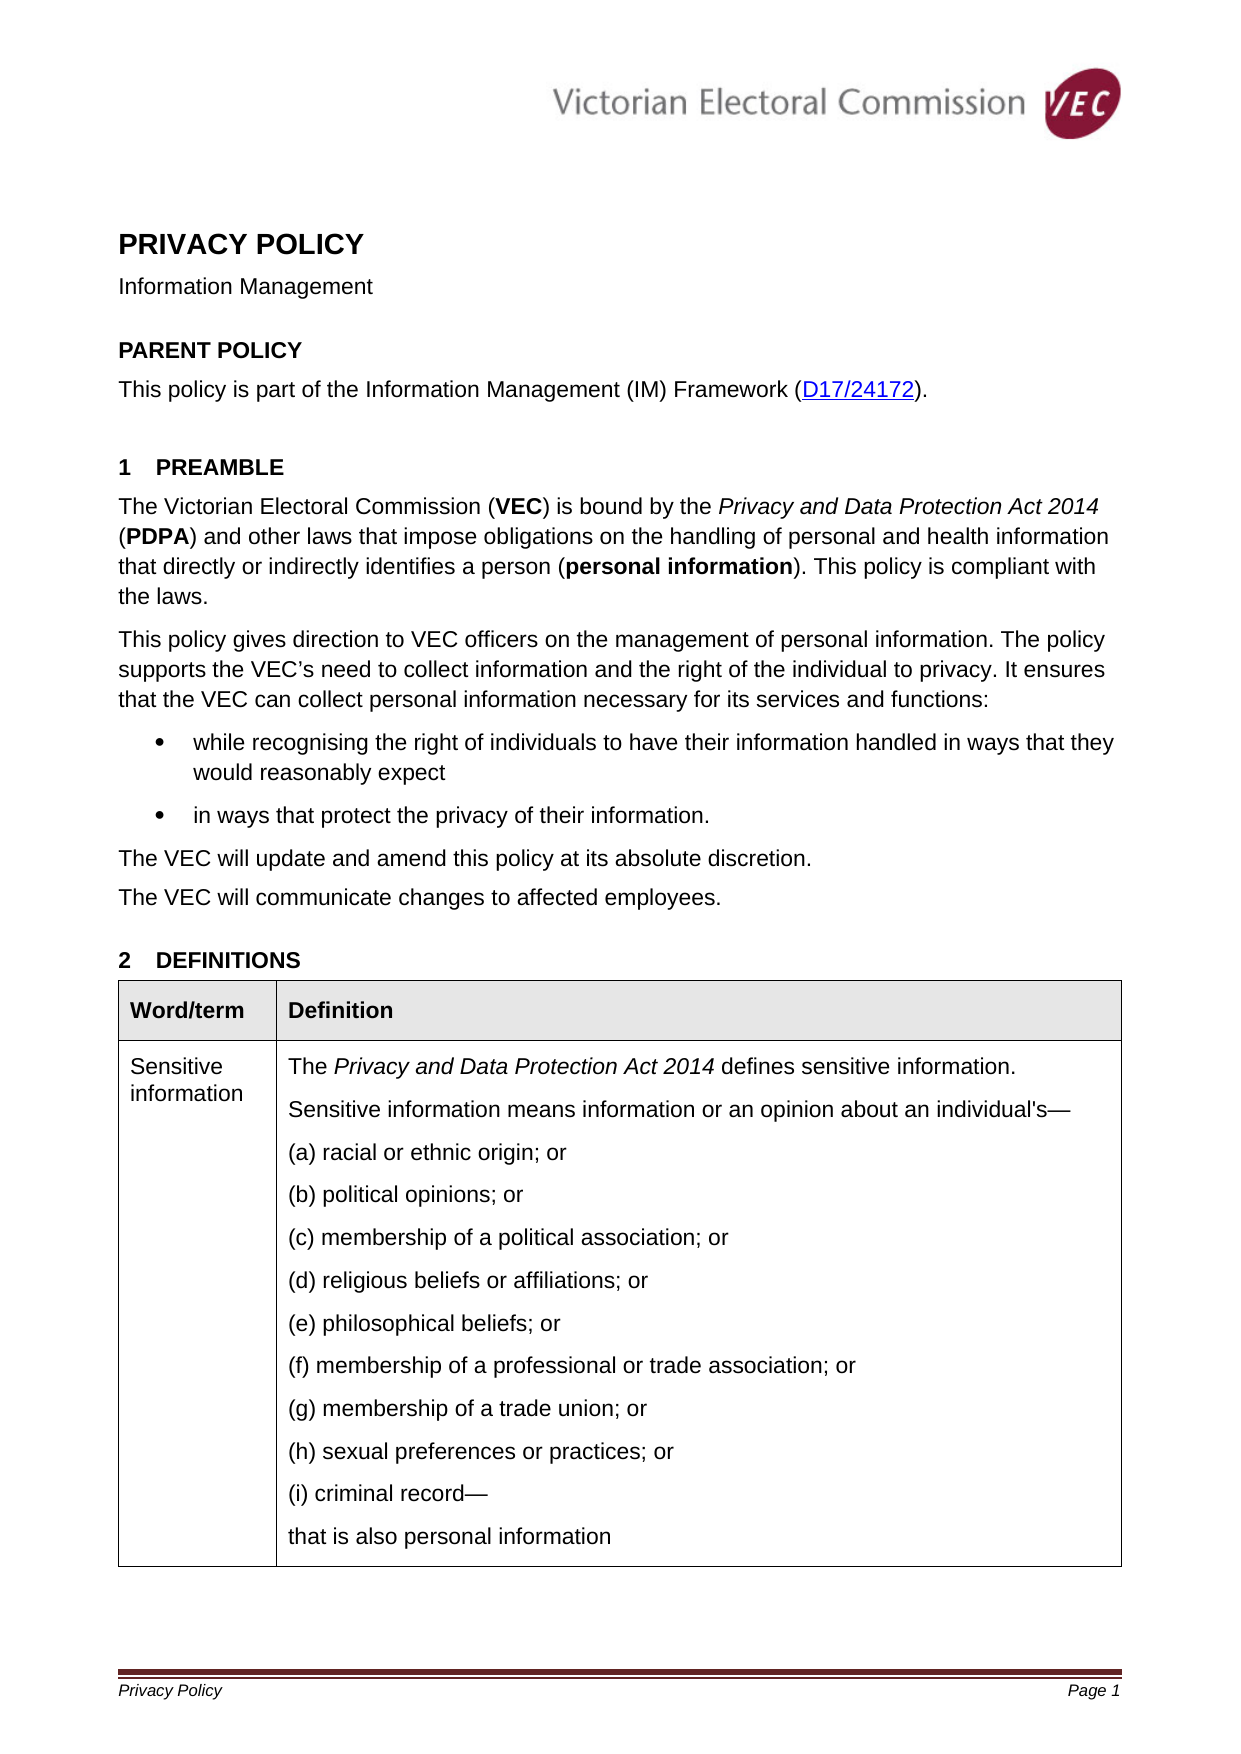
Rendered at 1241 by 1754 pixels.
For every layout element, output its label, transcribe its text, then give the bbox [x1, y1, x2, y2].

table_cell The Privacy and Data Protection Act 2014 defines sensitive information. Sensitive information means information or an opinion about an individual's— (a) racial or ethnic origin; or (b) political opinions; or (c) membership of a political association; or (d) religious beliefs or affiliations; or (e) philosophical beliefs; or (f) membership of a professional or trade association; or (g) membership of a trade union; or (h) sexual preferences or practices; or (i) criminal record— that is also personal information [277, 1041, 1121, 1566]
text PARENT POLICY [118, 337, 1122, 363]
text This policy is part of the Information Management (IM) Framework (D17/24172). [118, 376, 1122, 402]
subtitle DEFINITIONS [118, 947, 1122, 974]
subtitle PREAMBLE [118, 454, 1122, 480]
list while recognising the right of individuals to have their information handled in ways that they would reasonably expect [156, 729, 1122, 786]
subtitle PRIVACY POLICY [118, 227, 1122, 261]
picture [255, 53, 1123, 150]
text Information Management [118, 273, 1122, 300]
text The Victorian Electoral Commission (VEC) is bound by the Privacy and Data Protection Act 2014 (PDPA) and other laws that impose obligations on the handling of personal and health information that directly or indirectly identifies a person (personal information). This policy is compliant with the laws. [118, 493, 1122, 609]
table_cell Sensitive information [119, 1041, 276, 1566]
table_header Definition [277, 981, 1121, 1040]
list in ways that protect the privacy of their information. [156, 802, 1122, 828]
text The VEC will update and amend this policy at its absolute discretion. [118, 845, 1122, 871]
text The VEC will communicate changes to affected employees. [118, 883, 1122, 910]
text This policy gives direction to VEC officers on the management of personal information. The policy supports the VEC’s need to collect information and the right of the individual to privacy. It ensures that the VEC can collect personal information necessary for its services and functions: [118, 626, 1122, 713]
table_header Word/term [119, 981, 276, 1040]
